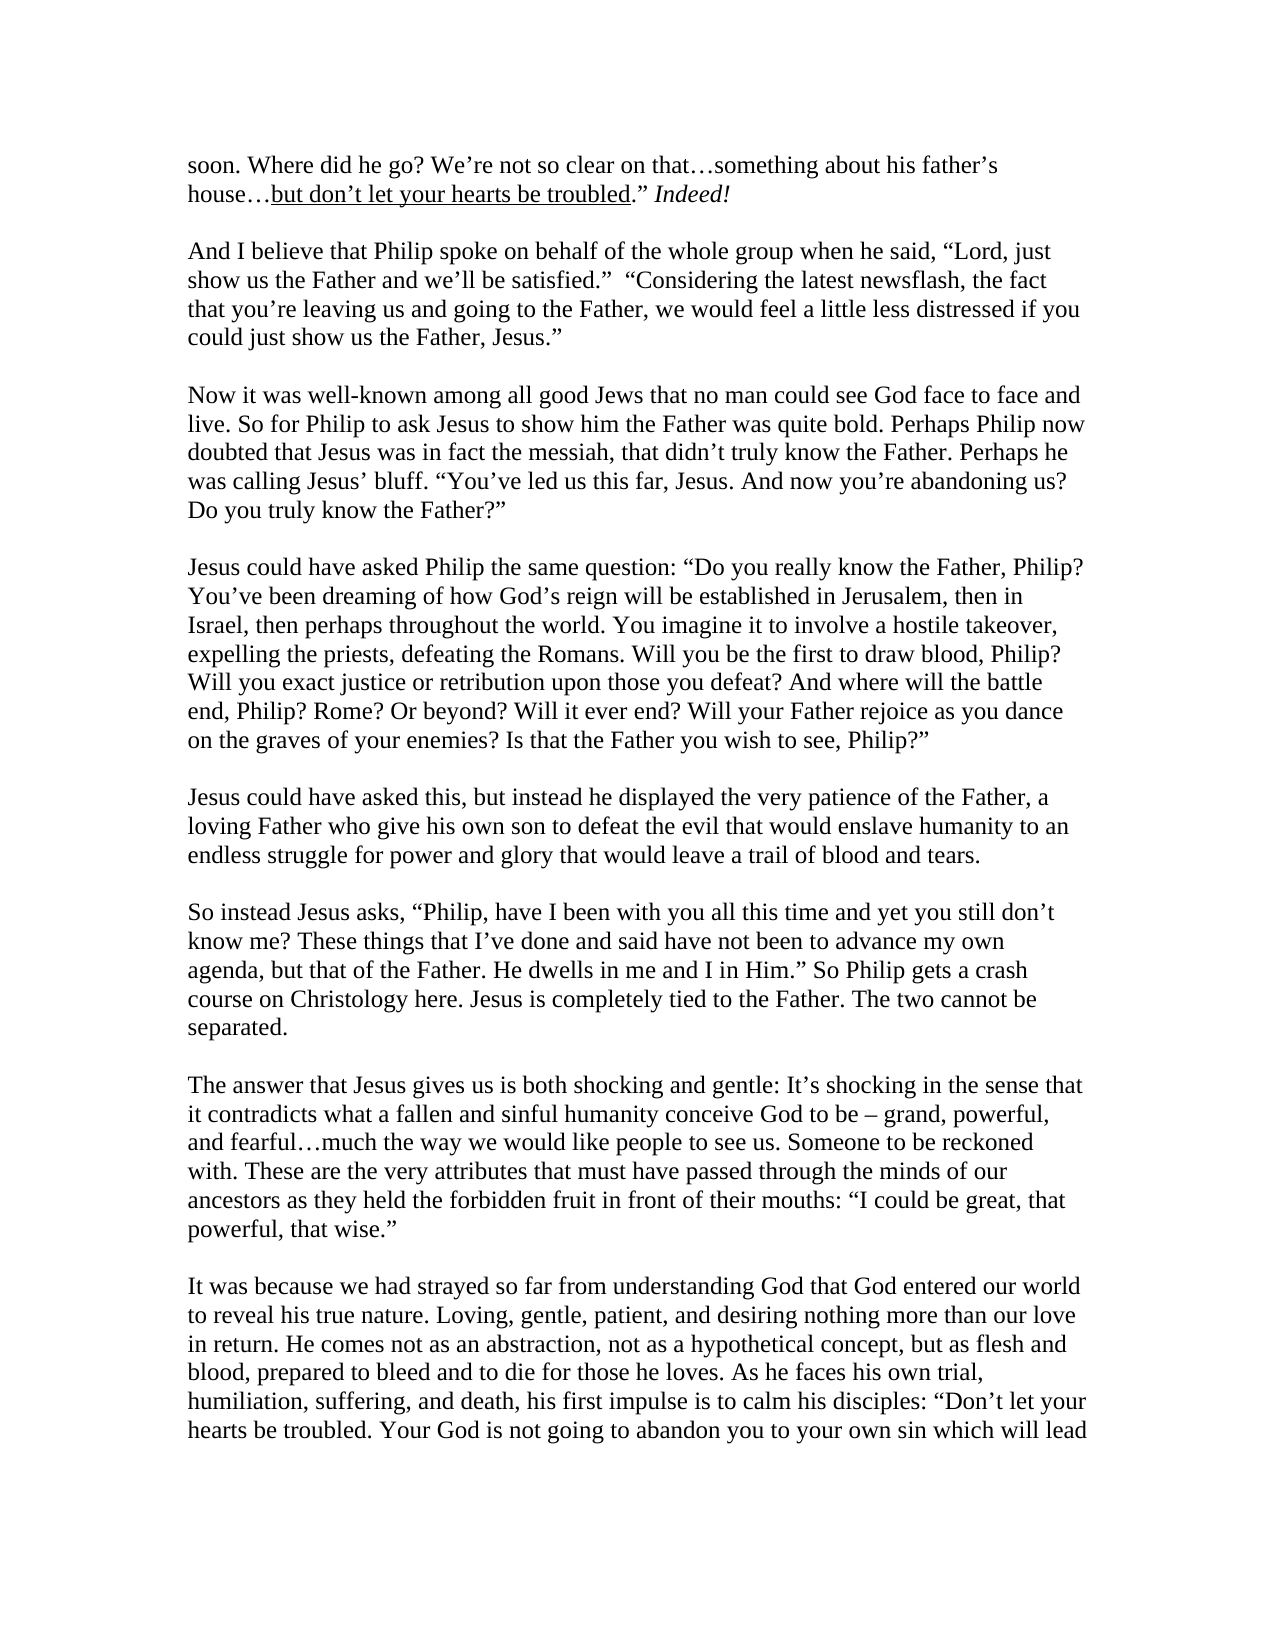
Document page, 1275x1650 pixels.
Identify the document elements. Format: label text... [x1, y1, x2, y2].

text So instead Jesus asks, “Philip, have I been with you all this time and yet you still don’t know me? These things that I’ve done and said have not been to advance my own agenda, but that of the Father. He dwells in me and I in Him.” So Philip gets a crash course on Christology here. Jesus is completely tied to the Father. The two cannot be separated. [187, 897, 1087, 1041]
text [187, 150, 1087, 207]
text Jesus could have asked Philip the same question: “Do you really know the Father, Philip? You’ve been dreaming of how God’s reign will be established in Jerusalem, then in Israel, then perhaps throughout the world. You imagine it to involve a hostile takeover, expelling the priests, defeating the Romans. Will you be the first to draw blood, Philip? Will you exact justice or retribution upon those you defeat? And where will the battle end, Philip? Rome? Or beyond? Will it ever end? Will your Father rejoice as you dance on the graves of your enemies? Is that the Father you wish to see, Philip?” [187, 552, 1087, 754]
text The answer that Jesus gives us is both shocking and gentle: It’s shocking in the sense that it contradicts what a fallen and sinful humanity conceive God to be – grand, powerful, and fearful…much the way we would like people to see us. Someone to be reckoned with. These are the very attributes that must have passed through the minds of our ancestors as they held the forbidden fruit in front of their mouths: “I could be great, that powerful, that wise.” [187, 1070, 1087, 1242]
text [187, 1271, 1087, 1444]
text And I believe that Philip spoke on behalf of the whole group when he said, “Lord, just show us the Father and we’ll be satisfied.” “Considering the latest newsflash, the fact that you’re leaving us and going to the Father, we would feel a little less distressed if you could just show us the Father, Jesus.” [187, 236, 1087, 351]
text Now it was well-known among all good Jews that no man could see God face to face and live. So for Philip to ask Jesus to show him the Father was quite bold. Perhaps Philip now doubted that Jesus was in fact the messiah, that didn’t truly know the Father. Perhaps he was calling Jesus’ bluff. “You’ve led us this far, Jesus. And now you’re abandoning us? Do you truly know the Father?” [187, 380, 1087, 524]
text Jesus could have asked this, but instead he displayed the very patience of the Father, a loving Father who give his own son to defeat the evil that would enslave humanity to an endless struggle for power and glory that would leave a trail of blood and tears. [187, 782, 1087, 869]
